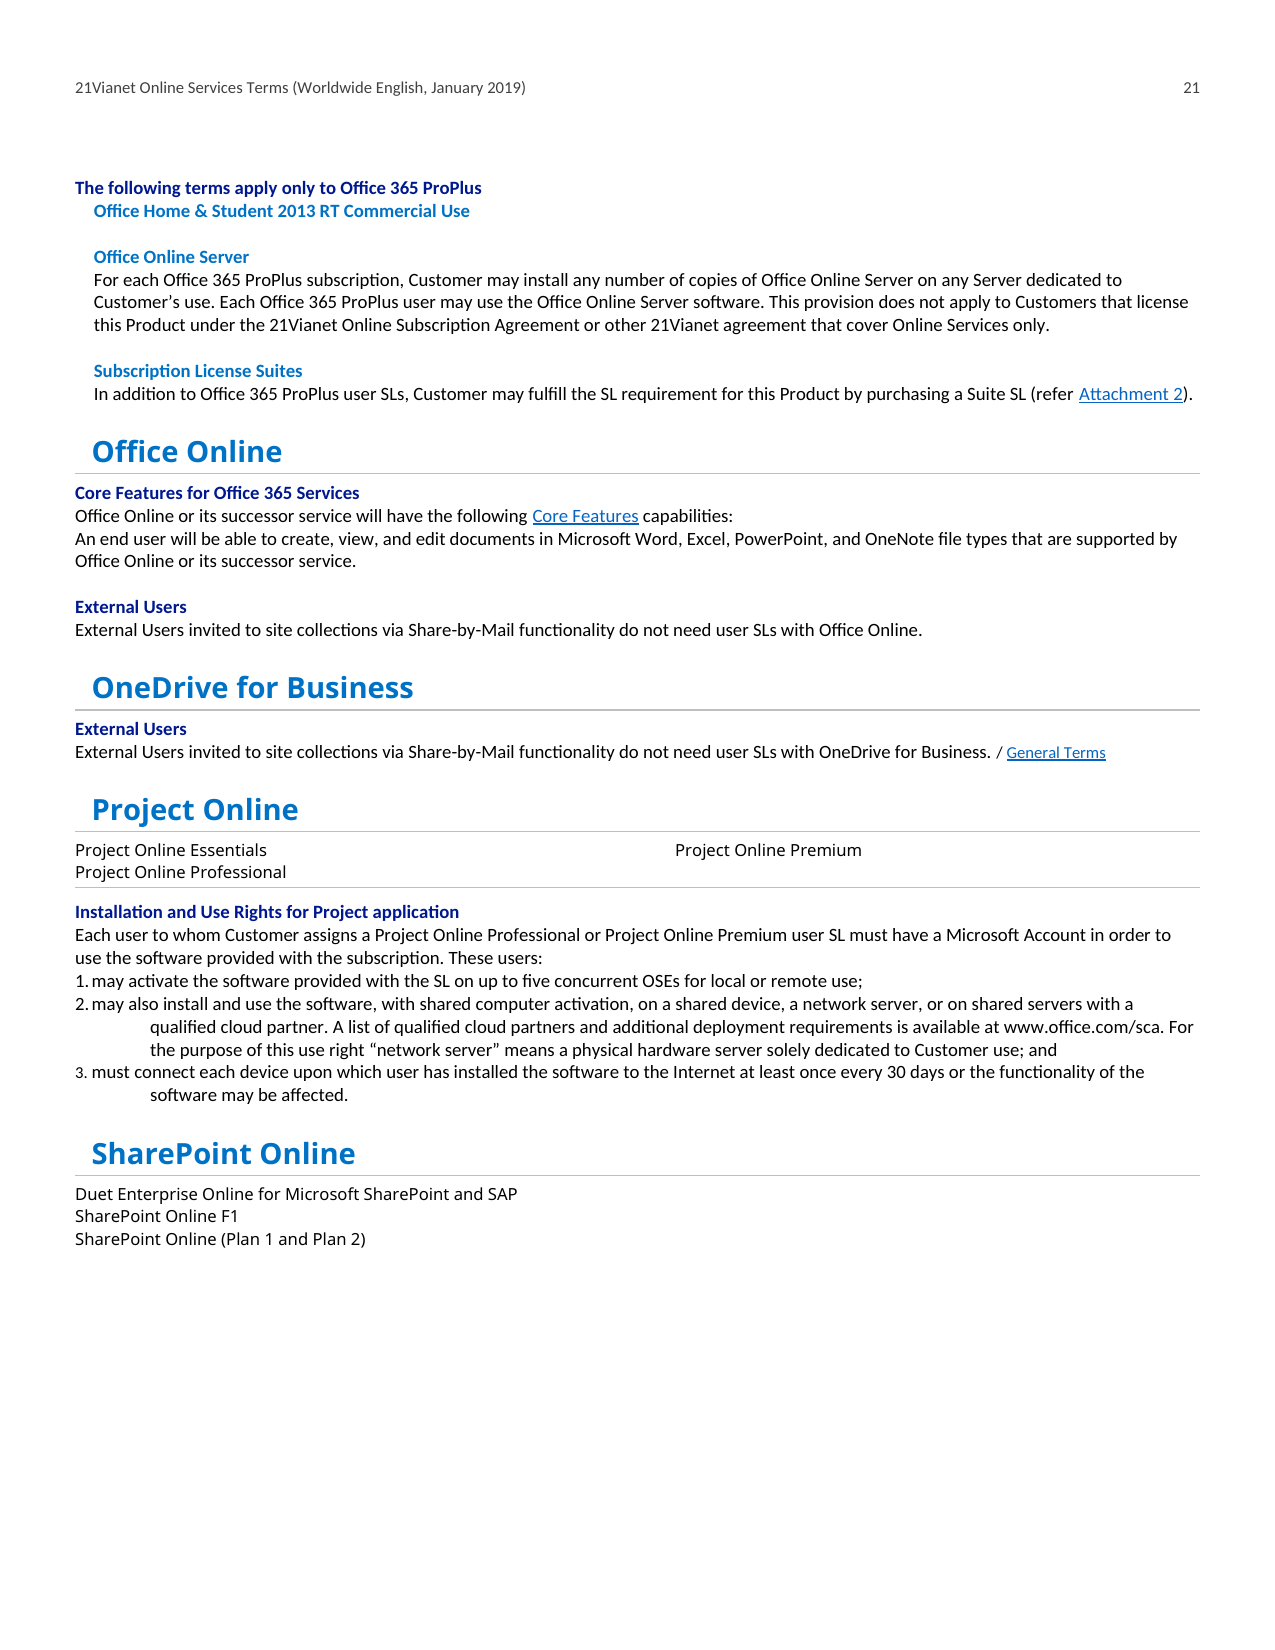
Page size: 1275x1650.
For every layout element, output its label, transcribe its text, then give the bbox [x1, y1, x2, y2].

list Each user to whom Customer assigns a Project Online Professional or Project Online Premium user SL must have a Microsoft Account in order to use the software provided with the subscription. These users: [75, 923, 1200, 969]
list External Users [75, 717, 1200, 740]
subtitle Project Online [75, 789, 1200, 831]
list Office Home & Student 2013 RT Commercial Use [94, 199, 1211, 222]
list may also install and use the software, with shared computer activation, on a shared device, a network server, or on shared servers with a qualified cloud partner. A list of qualified cloud partners and additional deployment requirements is available at www.office.com/sca. For the purpose of this use right “network server” means a physical hardware server solely dedicated to Customer use; and [75, 992, 1200, 1061]
list SharePoint Online F1 [75, 1205, 600, 1227]
list Installation and Use Rights for Project application [75, 900, 1200, 923]
list SharePoint Online (Plan 1 and Plan 2) [75, 1227, 600, 1250]
list An end user will be able to create, view, and edit documents in Microsoft Word, Excel, PowerPoint, and OneNote file types that are supported by Office Online or its successor service. [75, 527, 1200, 572]
list Project Online Essentials [75, 838, 600, 861]
list Project Online Professional [75, 861, 600, 884]
list External Users invited to site collections via Share-by-Mail functionality do not need user SLs with OneDrive for Business. / General Terms [75, 740, 1200, 763]
list may activate the software provided with the SL on up to five concurrent OSEs for local or remote use; [75, 969, 1200, 992]
list Project Online Premium [675, 838, 1200, 861]
list For each Office 365 ProPlus subscription, Customer may install any number of copies of Office Online Server on any Server dedicated to Customer’s use. Each Office 365 ProPlus user may use the Office Online Server software. This provision does not apply to Customers that license this Product under the 21Vianet Online Subscription Agreement or other 21Vianet agreement that cover Online Services only. [94, 268, 1211, 336]
subtitle Office Online [75, 432, 1200, 473]
list The following terms apply only to Office 365 ProPlus [75, 176, 1200, 199]
list Core Features for Office 365 Services [75, 481, 1200, 504]
list In addition to Office 365 ProPlus user SLs, Customer may fulfill the SL requirement for this Product by purchasing a Suite SL (refer Attachment 2). [94, 382, 1211, 405]
subtitle OneDrive for Business [75, 668, 1200, 709]
list Office Online or its successor service will have the following Core Features capabilities: [75, 504, 1200, 527]
list External Users [75, 595, 1200, 618]
list must connect each device upon which user has installed the software to the Internet at least once every 30 days or the functionality of the software may be affected. [75, 1061, 1200, 1106]
list Subscription License Suites [94, 359, 1211, 382]
list Office Online Server [94, 245, 1211, 268]
subtitle SharePoint Online [75, 1133, 1200, 1175]
list Duet Enterprise Online for Microsoft SharePoint and SAP [75, 1182, 600, 1205]
list External Users invited to site collections via Share-by-Mail functionality do not need user SLs with Office Online. [75, 618, 1200, 641]
